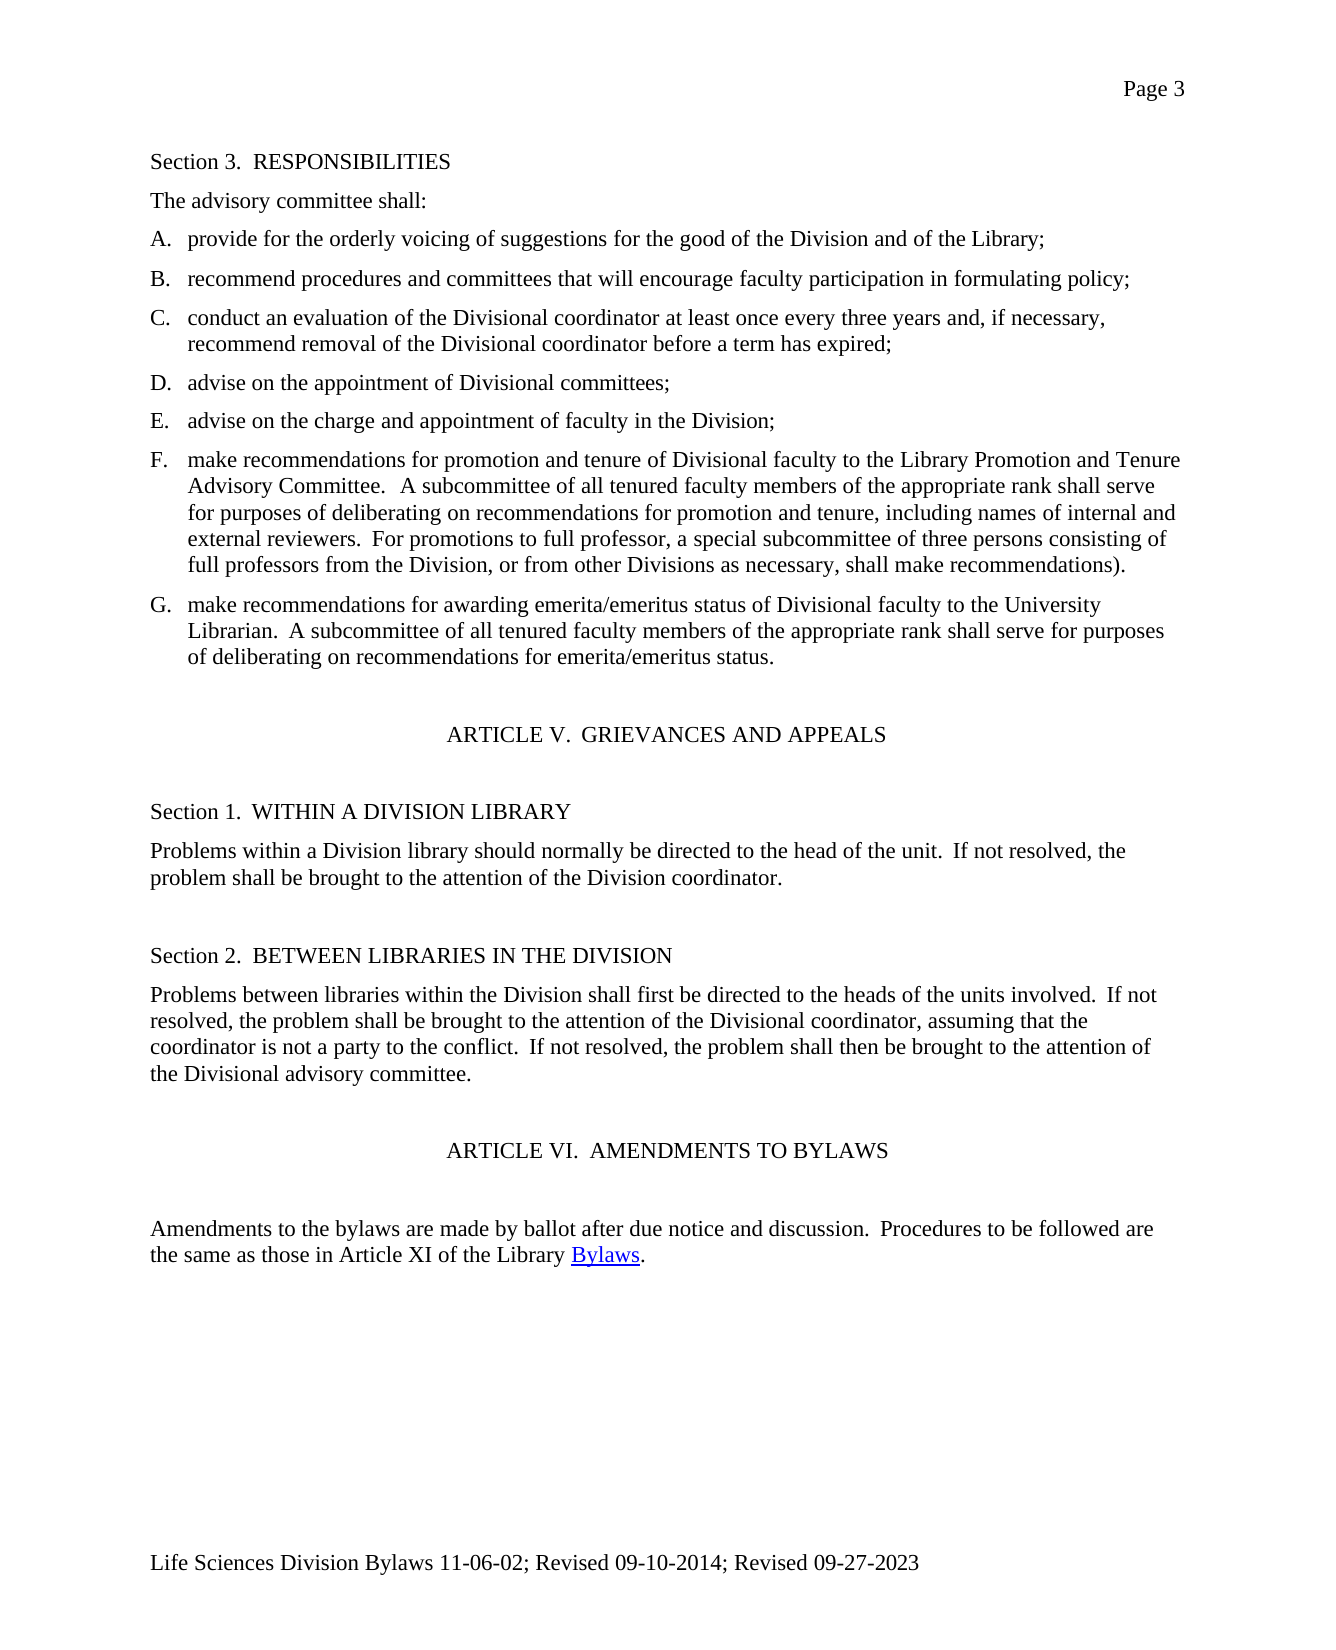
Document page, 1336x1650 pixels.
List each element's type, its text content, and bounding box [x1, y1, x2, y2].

list advise on the appointment of Divisional committees; [150, 368, 1192, 395]
text Section 3. RESPONSIBILITIES [150, 148, 1192, 174]
subtitle ARTICLE VI. AMENDMENTS TO BYLAWS [144, 1137, 1191, 1163]
text The advisory committee shall: [150, 187, 1192, 213]
text Problems between libraries within the Division shall first be directed to the heads of the units involved. If not resolved, the problem shall be brought to the attention of the Divisional coordinator, assuming that the coordinator is not a party to the conflict. If not resolved, the problem shall then be brought to the attention of the Divisional advisory committee. [150, 981, 1175, 1086]
list make recommendations for promotion and tenure of Divisional faculty to the Library Promotion and Tenure Advisory Committee. A subcommittee of all tenured faculty members of the appropriate rank shall serve for purposes of deliberating on recommendations for promotion and tenure, including names of internal and external reviewers. For promotions to full professor, a special subcommittee of three persons consisting of full professors from the Division, or from other Divisions as necessary, shall make recommendations). [150, 446, 1181, 578]
text Amendments to the bylaws are made by ballot after due notice and discussion. Procedures to be followed are the same as those in Article XI of the Library Bylaws. [150, 1215, 1176, 1268]
text ARTICLE V. GRIEVANCES AND APPEALS Section 1. WITHIN A DIVISION LIBRARY [150, 670, 951, 824]
list make recommendations for awarding emerita/emeritus status of Divisional faculty to the University Librarian. A subcommittee of all tenured faculty members of the appropriate rank shall serve for purposes of deliberating on recommendations for emerita/emeritus status. [150, 591, 1167, 670]
text Problems within a Division library should normally be directed to the head of the unit. If not resolved, the problem shall be brought to the attention of the Division coordinator. [150, 838, 1176, 890]
text Section 2. BETWEEN LIBRARIES IN THE DIVISION [150, 942, 1192, 968]
list conduct an evaluation of the Divisional coordinator at least once every three years and, if necessary, recommend removal of the Divisional coordinator before a term has expired; [150, 303, 1107, 356]
list provide for the orderly voicing of suggestions for the good of the Division and of the Library; [150, 226, 1192, 252]
list advise on the charge and appointment of faculty in the Division; [150, 408, 1192, 434]
list recommend procedures and committees that will encourage faculty participation in formulating policy; [150, 264, 1192, 291]
